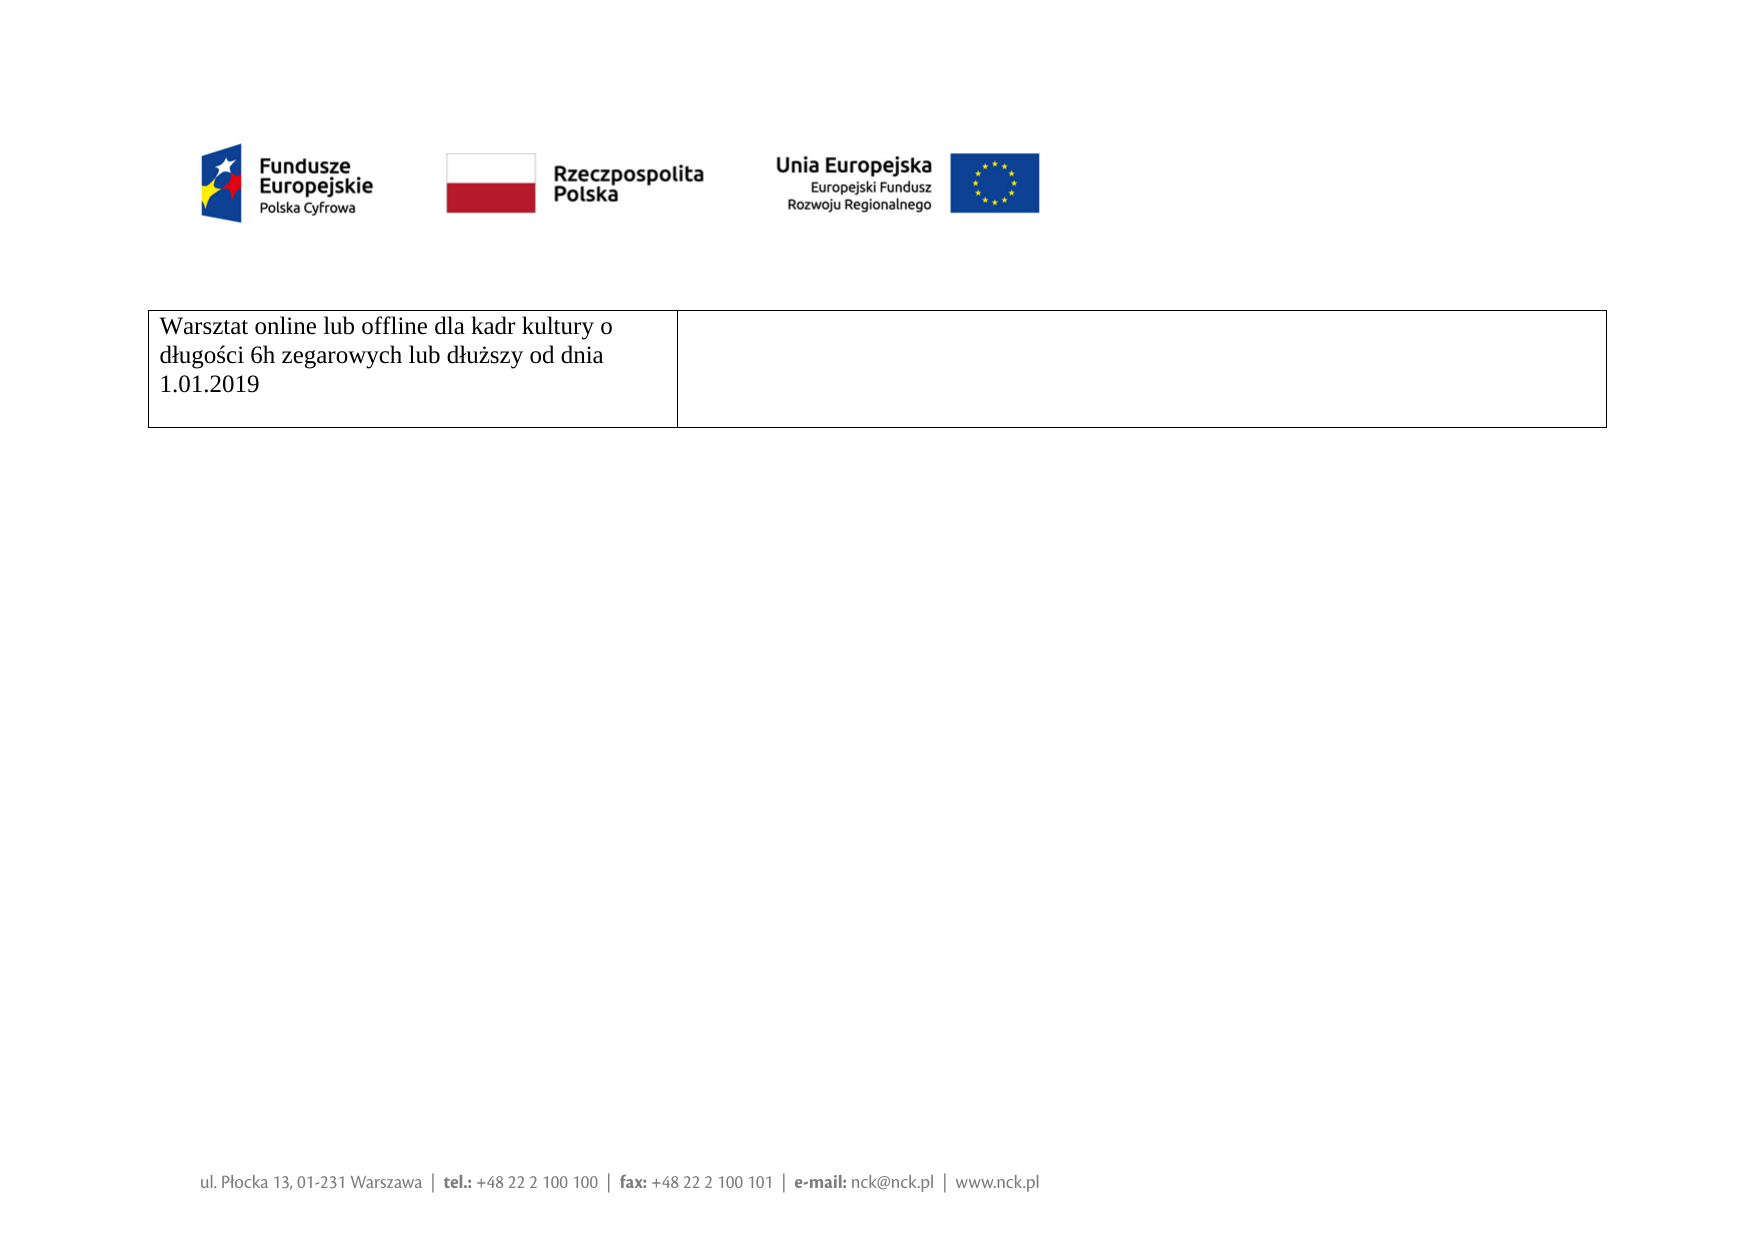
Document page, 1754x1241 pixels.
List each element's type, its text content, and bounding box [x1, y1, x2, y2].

table_cell [678, 311, 1606, 427]
picture [183, 1159, 1052, 1207]
picture [147, 112, 1093, 255]
table_cell Warsztat online lub offline dla kadr kultury o długości 6h zegarowych lub dłuższy od dnia 1.01.2019 [149, 311, 677, 427]
